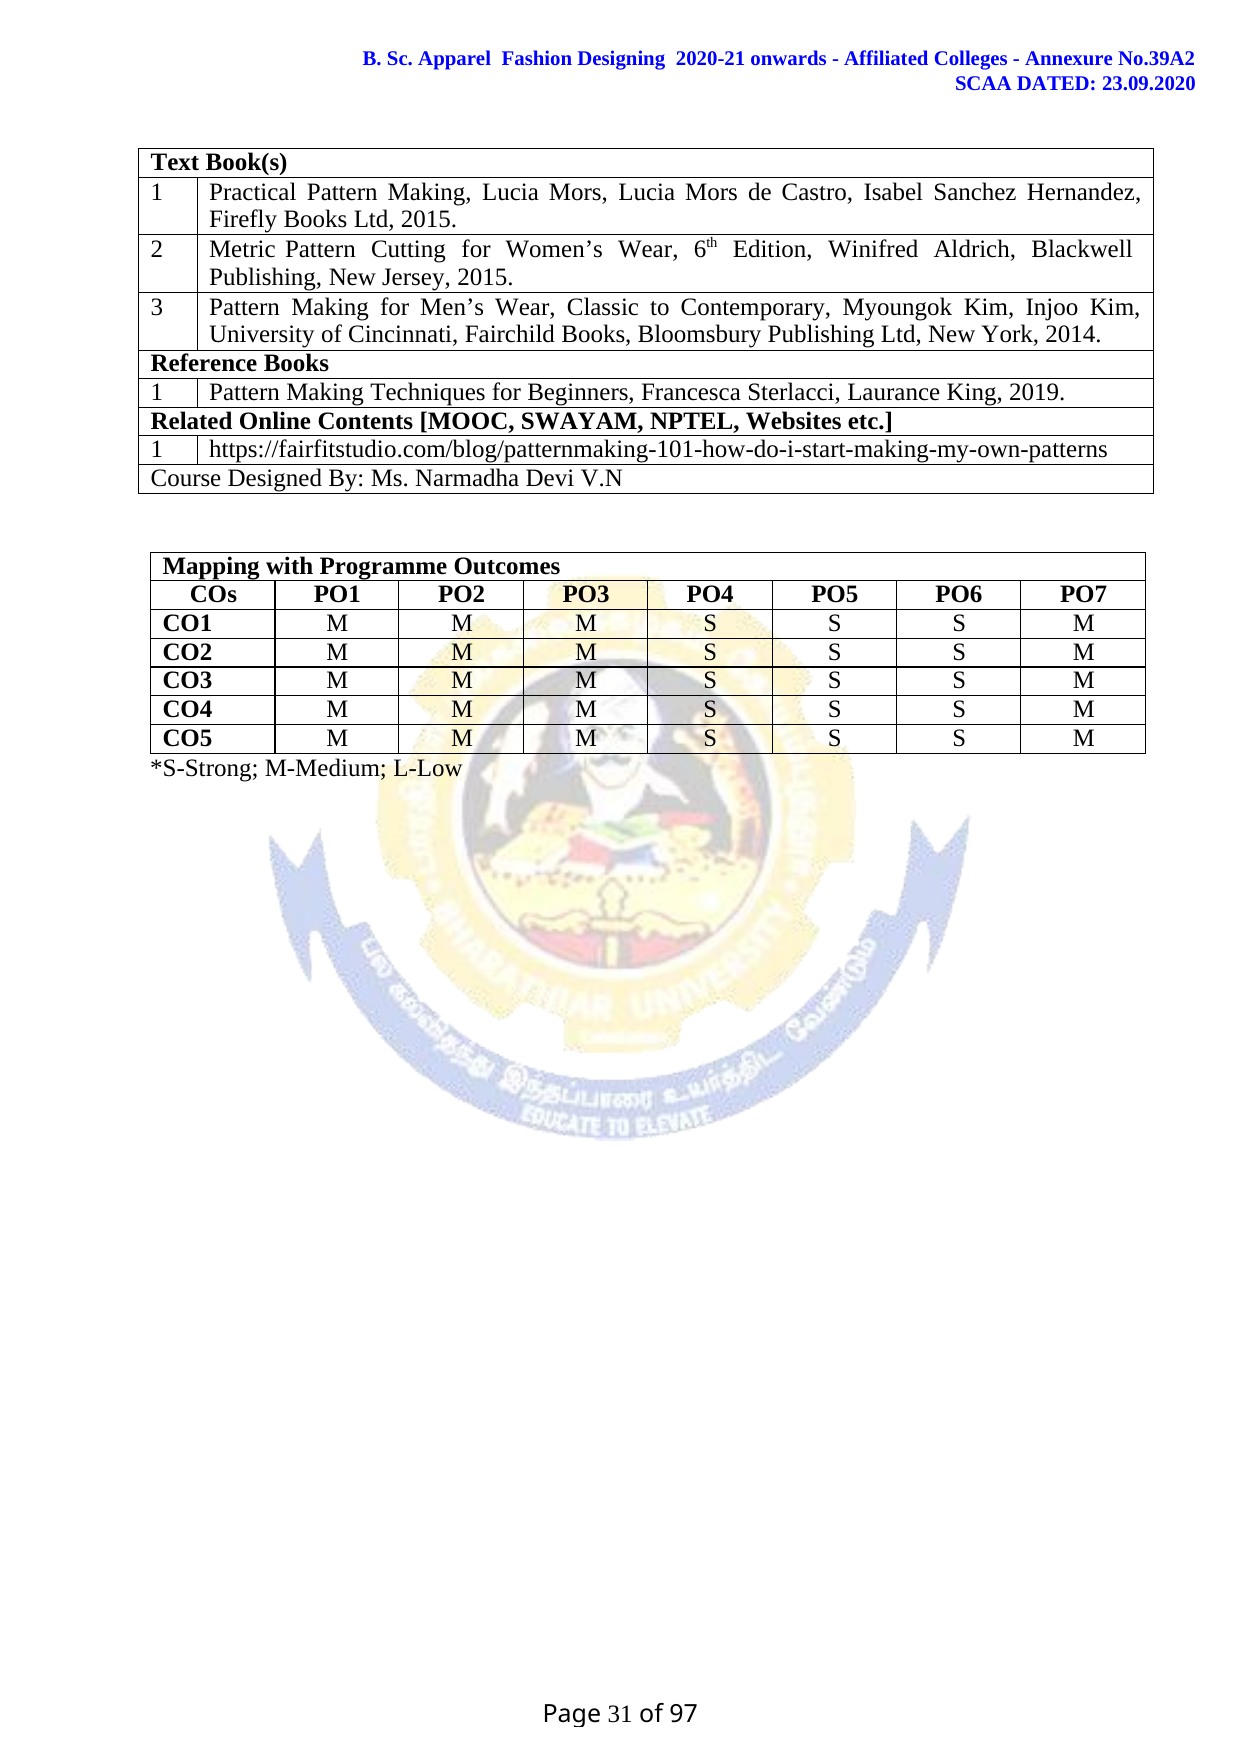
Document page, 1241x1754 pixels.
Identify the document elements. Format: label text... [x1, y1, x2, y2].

table_cell 1 [139, 178, 197, 234]
table_cell PO6 [897, 581, 1020, 609]
text *S-Strong; M-Medium; L-Low [150, 754, 1211, 782]
table_cell M [276, 696, 398, 724]
table_cell M [1021, 725, 1145, 753]
table_cell COs [151, 581, 274, 609]
table_cell CO2 [151, 639, 274, 666]
table_cell S [897, 639, 1020, 666]
table_cell S [648, 639, 772, 666]
table_cell M [276, 668, 398, 695]
picture [268, 782, 972, 1141]
table_cell S [773, 696, 896, 724]
table_cell M [1021, 610, 1145, 638]
table_cell CO4 [151, 696, 274, 724]
table_cell S [897, 696, 1020, 724]
table_cell PO2 [399, 581, 523, 609]
table_cell 2 [139, 235, 197, 292]
table_cell PO7 [1021, 581, 1145, 609]
table_cell PO5 [773, 581, 896, 609]
table_cell S [648, 696, 772, 724]
table_cell M [399, 725, 523, 753]
table_cell S [773, 610, 896, 638]
table_cell M [276, 725, 398, 753]
table_cell M [276, 639, 398, 666]
table_cell M [399, 639, 523, 666]
table_cell M [399, 610, 523, 638]
table_cell M [399, 668, 523, 695]
table_cell S [897, 668, 1020, 695]
table_cell S [773, 668, 896, 695]
table_cell Pattern Making for Men’s Wear, Classic to Contemporary, Myoungok Kim, Injoo Kim, University of Cincinnati, Fairchild Books, Bloomsbury Publishing Ltd, New York, 2014. [198, 293, 1153, 349]
table_cell S [897, 725, 1020, 753]
table_cell CO3 [151, 668, 274, 695]
table_cell https://fairfitstudio.com/blog/patternmaking-101-how-do-i-start-making-my-own-patterns [198, 436, 1153, 464]
table_cell PO1 [276, 581, 398, 609]
table_cell S [648, 610, 772, 638]
table_cell S [897, 610, 1020, 638]
table_cell Pattern Making Techniques for Beginners, Francesca Sterlacci, Laurance King, 2019. [198, 379, 1153, 407]
table_cell S [648, 725, 772, 753]
table_cell M [399, 696, 523, 724]
table_cell 1 [139, 379, 197, 407]
table_cell S [773, 725, 896, 753]
table_cell Course Designed By: Ms. Narmadha Devi V.N [139, 465, 1153, 493]
table_cell 3 [139, 293, 197, 349]
table_cell M [524, 610, 647, 638]
table_cell CO5 [151, 725, 274, 753]
table_cell M [1021, 696, 1145, 724]
table_cell Practical Pattern Making, Lucia Mors, Lucia Mors de Castro, Isabel Sanchez Hernandez, Firefly Books Ltd, 2015. [198, 178, 1153, 234]
table_cell M [524, 696, 647, 724]
table_cell M [524, 639, 647, 666]
table_cell M [524, 668, 647, 695]
table_cell PO3 [524, 581, 647, 609]
table_cell 1 [139, 436, 197, 464]
table_cell CO1 [151, 610, 274, 638]
table_cell Reference Books [139, 351, 1153, 378]
table_cell M [1021, 639, 1145, 666]
table_cell M [276, 610, 398, 638]
table_cell S [773, 639, 896, 666]
table_cell Related Online Contents [MOOC, SWAYAM, NPTEL, Websites etc.] [139, 408, 1153, 435]
table_header Text Book(s) [139, 149, 1153, 177]
table_cell PO4 [648, 581, 772, 609]
table_header Mapping with Programme Outcomes [151, 553, 1145, 580]
table_cell M [524, 725, 647, 753]
table_cell S [648, 668, 772, 695]
table_cell M [1021, 668, 1145, 695]
table_cell Metric Pattern Cutting for Women’s Wear, 6th Edition, Winifred Aldrich, Blackwell Publishing, New Jersey, 2015. [198, 235, 1153, 292]
